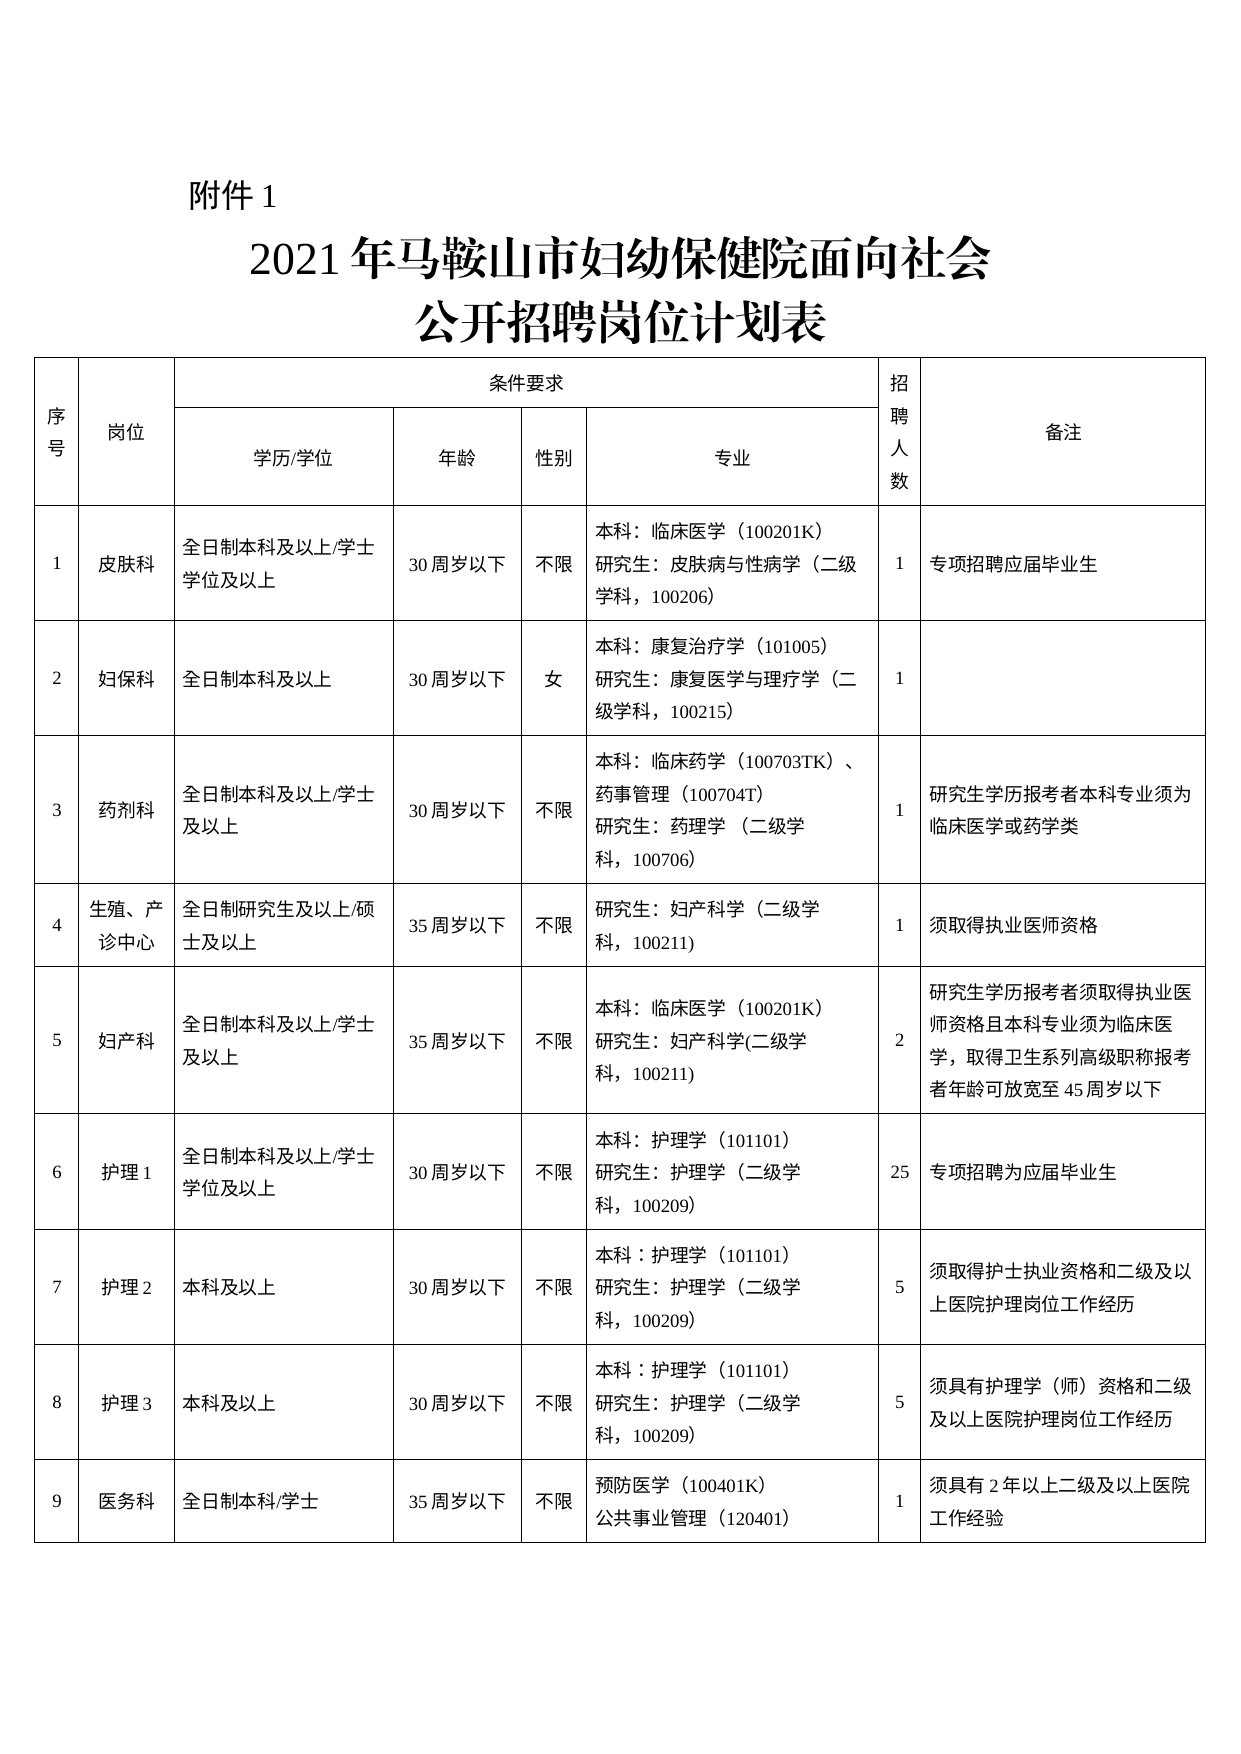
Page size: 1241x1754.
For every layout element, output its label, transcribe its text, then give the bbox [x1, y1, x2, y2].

text 附件1 [187, 162, 1053, 227]
table_cell 1 [35, 506, 78, 620]
table_cell 护理1 [79, 1114, 174, 1228]
table_cell 不限 [522, 506, 586, 620]
table_cell 全日制本科及以上/学士及以上 [175, 967, 393, 1113]
table_cell 本科：护理学（101101） 研究生：护理学（二级学科，100209） [587, 1230, 878, 1344]
table_cell 本科：护理学（101101） 研究生：护理学（二级学科，100209） [587, 1345, 878, 1459]
table_cell 30周岁以下 [394, 621, 521, 735]
table_cell 5 [35, 967, 78, 1113]
table_cell 9 [35, 1460, 78, 1542]
table_cell 本科及以上 [175, 1230, 393, 1344]
table_cell 全日制研究生及以上/硕士及以上 [175, 884, 393, 966]
table_cell 30周岁以下 [394, 1230, 521, 1344]
table_cell 年龄 [394, 408, 521, 505]
table_cell 不限 [522, 884, 586, 966]
table_header 序号 [35, 358, 78, 505]
table_cell 全日制本科及以上/学士及以上 [175, 736, 393, 883]
table_cell 专业 [587, 408, 878, 505]
table_cell 全日制本科及以上/学士学位及以上 [175, 1114, 393, 1228]
table_cell 1 [879, 1460, 920, 1542]
table_cell 1 [879, 621, 920, 735]
table_cell 不限 [522, 736, 586, 883]
table_cell 护理2 [79, 1230, 174, 1344]
table_cell 25 [879, 1114, 920, 1228]
table_cell 学历/学位 [175, 408, 393, 505]
table_cell 性别 [522, 408, 586, 505]
table_cell 生殖、产诊中心 [79, 884, 174, 966]
table_cell 妇产科 [79, 967, 174, 1113]
table_cell 须具有2年以上二级及以上医院工作经验 [921, 1460, 1205, 1542]
table_cell 预防医学（100401K） 公共事业管理（120401） [587, 1460, 878, 1542]
table_cell 全日制本科及以上 [175, 621, 393, 735]
table_cell 护理3 [79, 1345, 174, 1459]
table_cell 本科：临床医学（100201K） 研究生：妇产科学(二级学科，100211) [587, 967, 878, 1113]
table_header 招聘 人数 [879, 358, 920, 505]
text 公开招聘岗位计划表 [187, 292, 1053, 357]
table_cell 本科：临床药学（100703TK）、药事管理（100704T） 研究生：药理学 （二级学科，100706） [587, 736, 878, 883]
table_cell 1 [879, 506, 920, 620]
table_cell 2 [35, 621, 78, 735]
table_cell 全日制本科/学士 [175, 1460, 393, 1542]
table_cell 本科：护理学（101101） 研究生：护理学（二级学科，100209） [587, 1114, 878, 1228]
table_cell 30周岁以下 [394, 736, 521, 883]
table_cell 女 [522, 621, 586, 735]
table_header 备注 [921, 358, 1205, 505]
table_cell 研究生学历报考者本科专业须为临床医学或药学类 [921, 736, 1205, 883]
table_cell 6 [35, 1114, 78, 1228]
table_cell 研究生：妇产科学（二级学科，100211) [587, 884, 878, 966]
text 2021年马鞍山市妇幼保健院面向社会 [187, 227, 1053, 292]
table_cell 研究生学历报考者须取得执业医师资格且本科专业须为临床医学，取得卫生系列高级职称报考者年龄可放宽至45周岁以下 [921, 967, 1205, 1113]
table_cell 35周岁以下 [394, 884, 521, 966]
table_cell 须取得执业医师资格 [921, 884, 1205, 966]
table_cell 3 [35, 736, 78, 883]
table_cell 妇保科 [79, 621, 174, 735]
table_cell 不限 [522, 1345, 586, 1459]
table_header 岗位 [79, 358, 174, 505]
table_cell 专项招聘应届毕业生 [921, 506, 1205, 620]
table_cell 本科：康复治疗学（101005） 研究生：康复医学与理疗学（二级学科，100215） [587, 621, 878, 735]
table_cell 须具有护理学（师）资格和二级及以上医院护理岗位工作经历 [921, 1345, 1205, 1459]
table_cell 30周岁以下 [394, 1345, 521, 1459]
table_cell 4 [35, 884, 78, 966]
table_cell 30周岁以下 [394, 506, 521, 620]
table_cell 不限 [522, 1230, 586, 1344]
table_cell 30周岁以下 [394, 1114, 521, 1228]
table_cell 35周岁以下 [394, 967, 521, 1113]
table_cell 7 [35, 1230, 78, 1344]
table_cell 2 [879, 967, 920, 1113]
table_cell 1 [879, 884, 920, 966]
table_cell 专项招聘为应届毕业生 [921, 1114, 1205, 1228]
table_cell 须取得护士执业资格和二级及以上医院护理岗位工作经历 [921, 1230, 1205, 1344]
table_cell 1 [879, 736, 920, 883]
table_cell 8 [35, 1345, 78, 1459]
table_cell 5 [879, 1230, 920, 1344]
table_cell [921, 621, 1205, 735]
table_cell 不限 [522, 1460, 586, 1542]
table_cell 本科及以上 [175, 1345, 393, 1459]
table_cell 药剂科 [79, 736, 174, 883]
table_cell 5 [879, 1345, 920, 1459]
table_cell 全日制本科及以上/学士学位及以上 [175, 506, 393, 620]
table_cell 皮肤科 [79, 506, 174, 620]
table_header 条件要求 [175, 358, 878, 407]
table_cell 不限 [522, 1114, 586, 1228]
table_cell 不限 [522, 967, 586, 1113]
table_cell 35周岁以下 [394, 1460, 521, 1542]
table_cell 医务科 [79, 1460, 174, 1542]
table_cell 本科：临床医学（100201K） 研究生：皮肤病与性病学（二级学科，100206） [587, 506, 878, 620]
